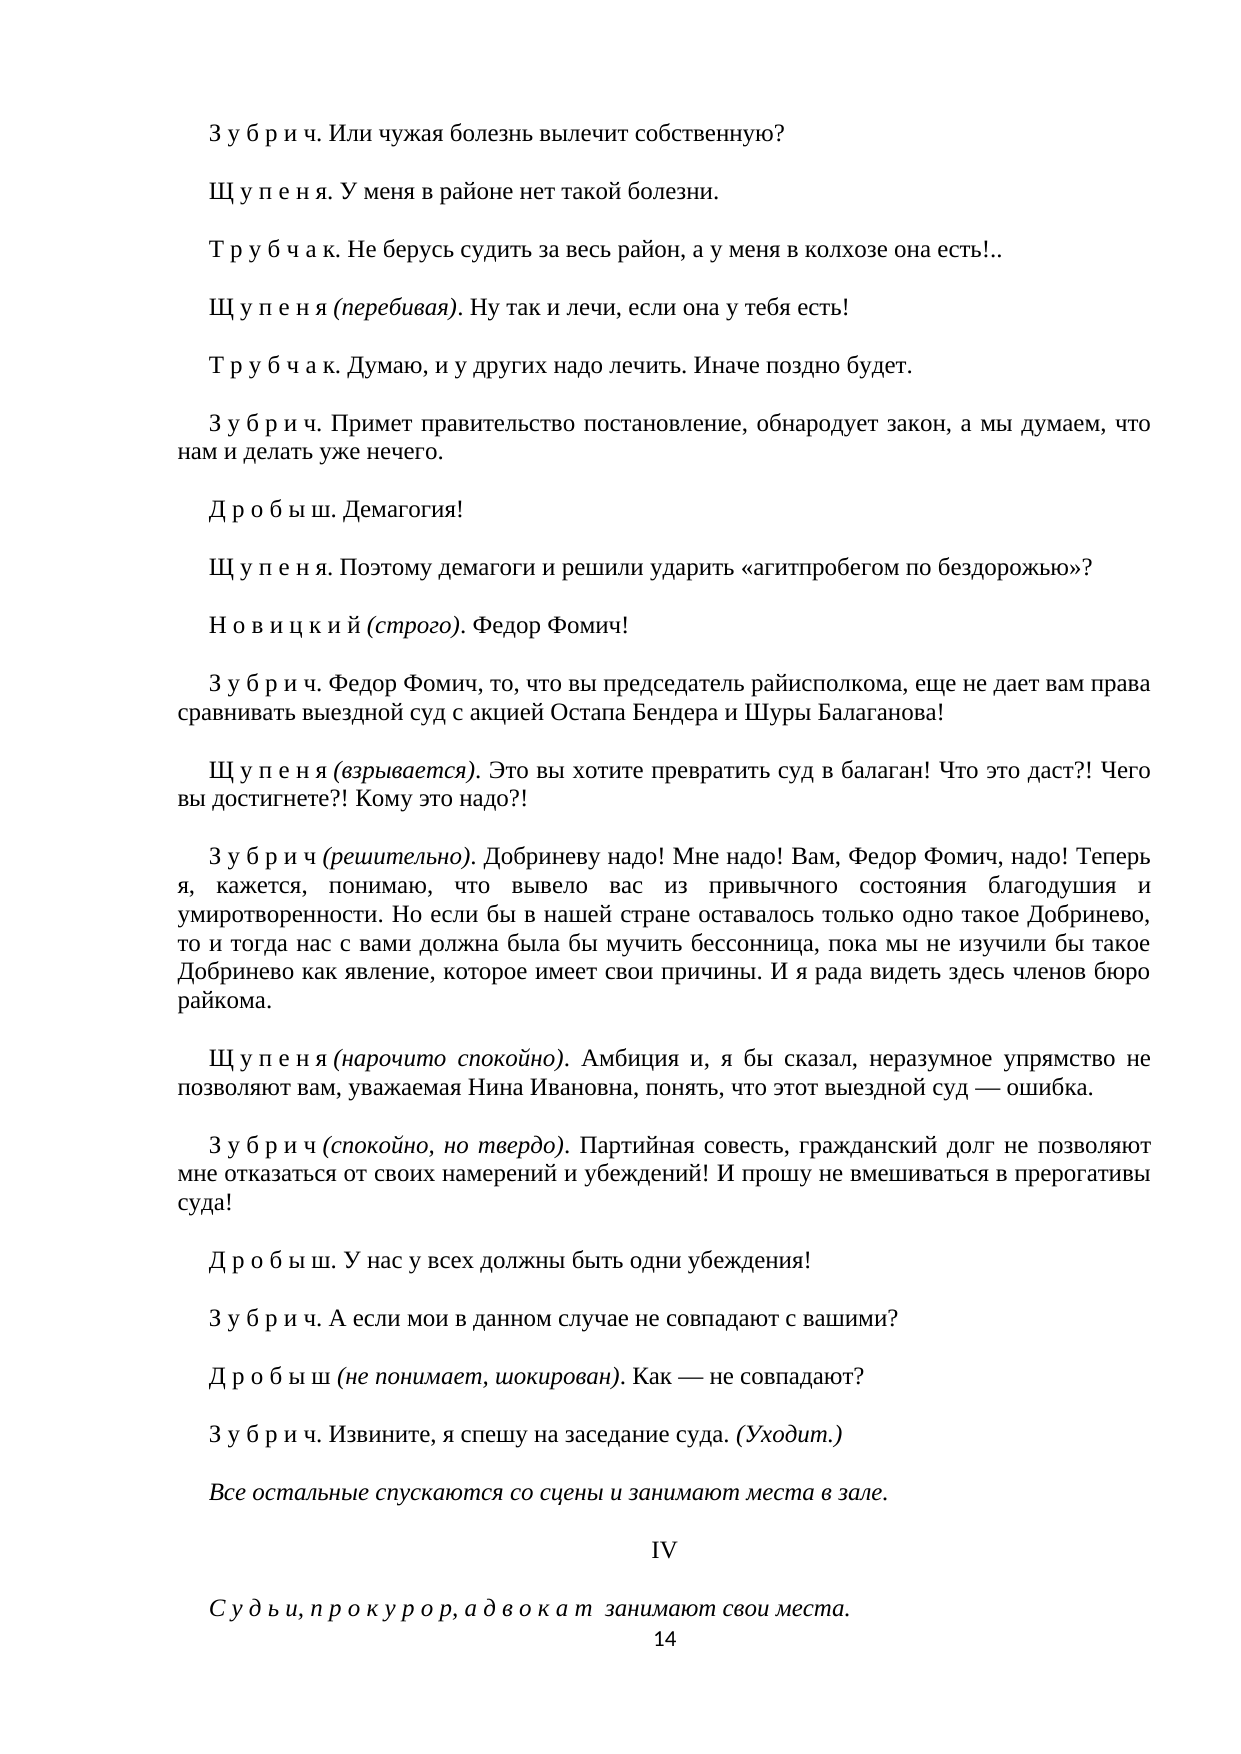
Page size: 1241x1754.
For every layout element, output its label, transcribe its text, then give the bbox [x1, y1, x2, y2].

text Д р о б ы ш. У нас у всех должны быть одни убеждения! [177, 1245, 1152, 1274]
text С у д ь и, п р о к у р о р, а д в о к а т занимают свои места. [177, 1593, 1152, 1621]
text Д р о б ы ш. Демагогия! [177, 494, 1152, 523]
text З у б р и ч (решительно). Добриневу надо! Мне надо! Вам, Федор Фомич, надо! Теперь я, кажется, понимаю, что вывело вас из привычного состояния благодушия и умиротворенности. Но если бы в нашей стране оставалось только одно такое Добринево, то и тогда нас с вами должна была бы мучить бессонница, пока мы не изучили бы такое Добринево как явление, которое имеет свои причины. И я рада видеть здесь членов бюро райкома. [177, 841, 1152, 1014]
text Н о в и ц к и й (строго). Федор Фомич! [177, 610, 1152, 639]
text З у б р и ч. Федор Фомич, то, что вы председатель райисполкома, еще не дает вам права сравнивать выездной суд с акцией Остапа Бендера и Шуры Балаганова! [177, 668, 1152, 726]
text Щ у п е н я (взрывается). Это вы хотите превратить суд в балаган! Что это даст?! Чего вы достигнете?! Кому это надо?! [177, 755, 1152, 812]
text Щ у п е н я. Поэтому демагоги и решили ударить «агитпробегом по бездорожью»? [177, 552, 1152, 581]
text З у б р и ч (спокойно, но твердо). Партийная совесть, гражданский долг не позволяют мне отказаться от своих намерений и убеждений! И прошу не вмешиваться в прерогативы суда! [177, 1130, 1152, 1216]
text Щ у п е н я (перебивая). Ну так и лечи, если она у тебя есть! [177, 292, 1152, 321]
text Т р у б ч а к. Думаю, и у других надо лечить. Иначе поздно будет. [177, 350, 1152, 378]
text Все остальные спускаются со сцены и занимают места в зале. [177, 1477, 1152, 1506]
text З у б р и ч. Или чужая болезнь вылечит собственную? [177, 118, 1152, 147]
text З у б р и ч. Извините, я спешу на заседание суда. (Уходит.) [177, 1419, 1152, 1448]
text Щ у п е н я (нарочито спокойно). Амбиция и, я бы сказал, неразумное упрямство не позволяют вам, уважаемая Нина Ивановна, понять, что этот выездной суд — ошибка. [177, 1043, 1152, 1101]
text З у б р и ч. А если мои в данном случае не совпадают с вашими? [177, 1303, 1152, 1332]
text IV [177, 1535, 1152, 1563]
text З у б р и ч. Примет правительство постановление, обнародует закон, а мы думаем, что нам и делать уже нечего. [177, 408, 1152, 465]
text Т р у б ч а к. Не берусь судить за весь район, а у меня в колхозе она есть!.. [177, 234, 1152, 263]
text Д р о б ы ш (не понимает, шокирован). Как — не совпадают? [177, 1361, 1152, 1390]
text Щ у п е н я. У меня в районе нет такой болезни. [177, 176, 1152, 205]
